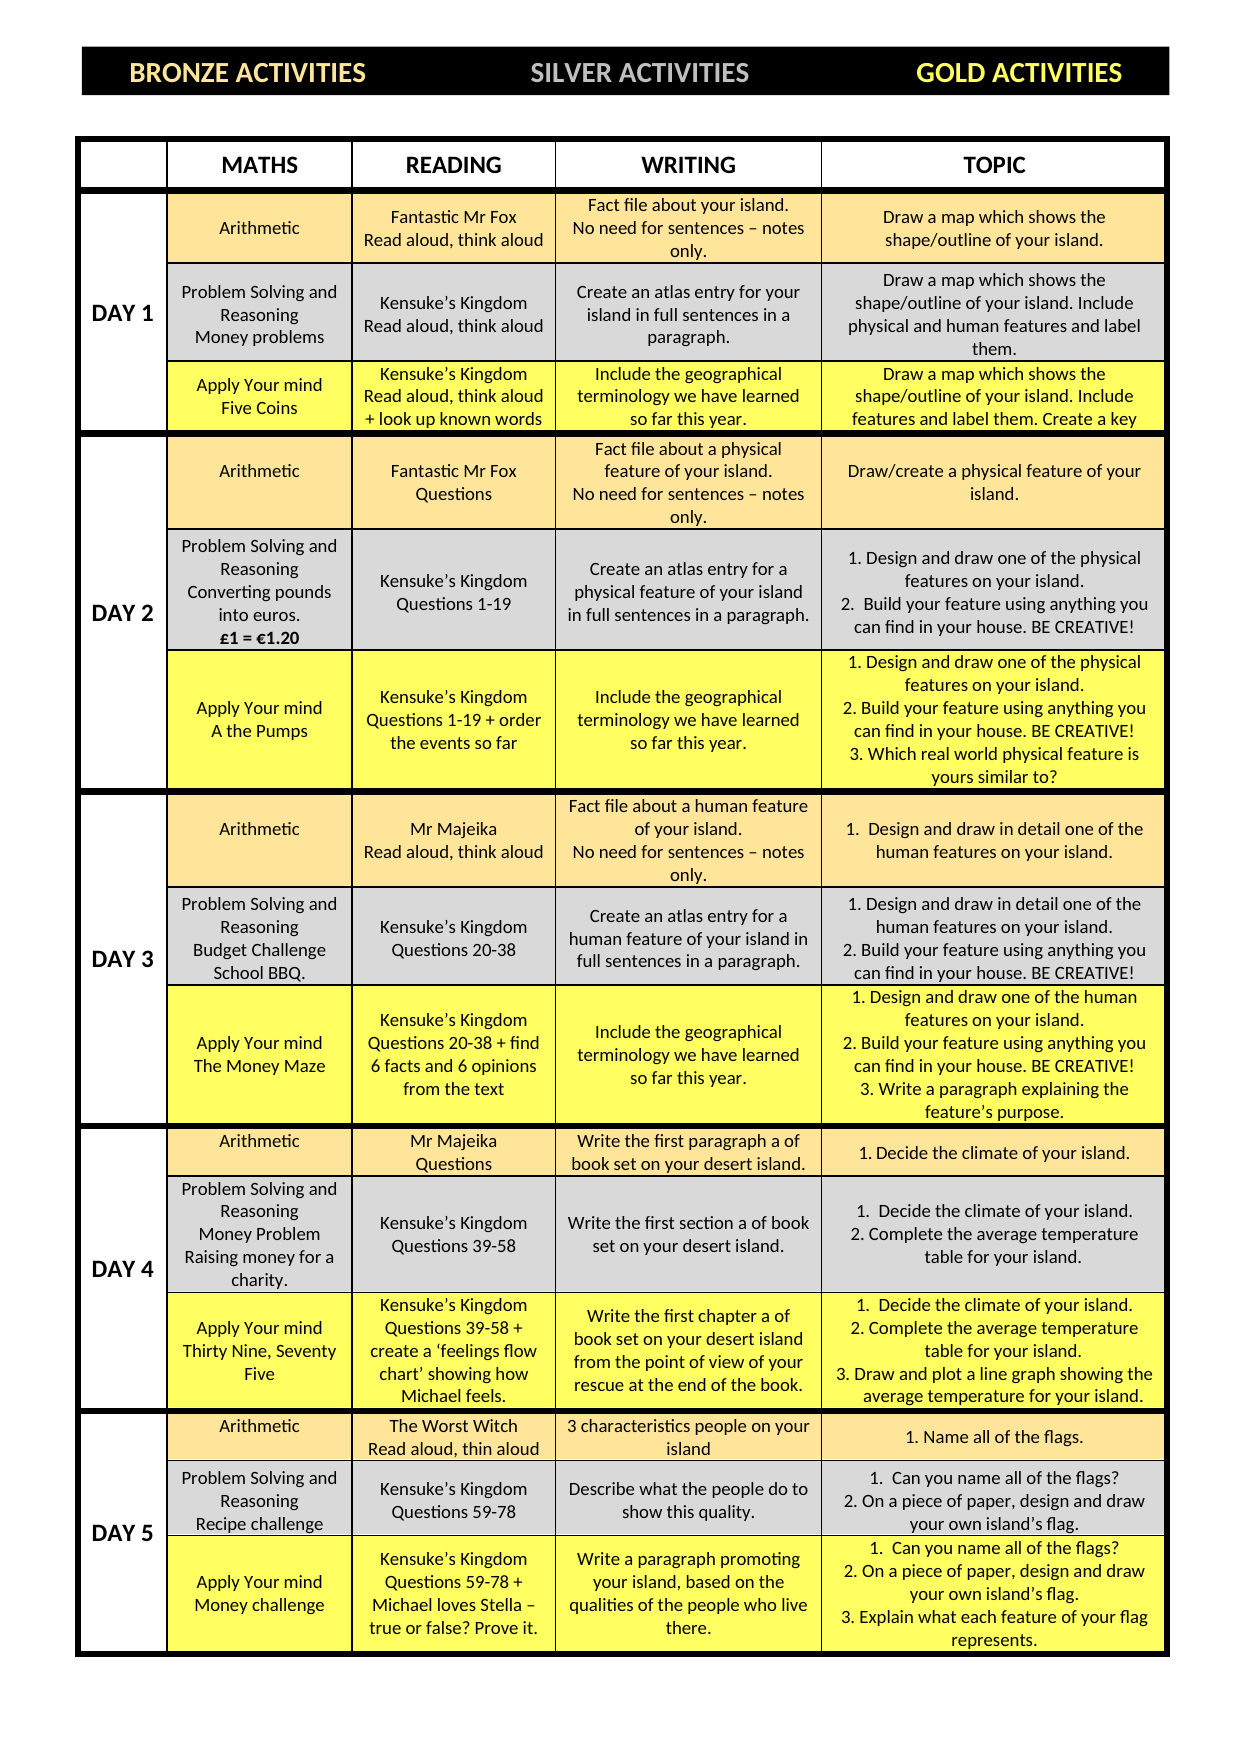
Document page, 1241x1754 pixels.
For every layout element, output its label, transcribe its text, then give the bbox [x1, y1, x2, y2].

table_cell Write the first paragraph a of book set on your desert island. [556, 1129, 821, 1175]
table_cell Apply Your mind A the Pumps [168, 651, 351, 788]
table_cell Create an atlas entry for a physical feature of your island in full sentences in a paragraph. [556, 530, 821, 649]
table_cell Kensuke’s Kingdom Read aloud, think aloud + look up known words [353, 362, 555, 430]
table_cell Problem Solving and Reasoning Recipe challenge [168, 1461, 351, 1534]
table_cell Draw a map which shows the shape/outline of your island. Include physical and human features and label them. [822, 264, 1164, 360]
table_cell 1. Name all of the flags. [822, 1414, 1164, 1459]
table_cell Create an atlas entry for your island in full sentences in a paragraph. [556, 264, 821, 360]
table_header [81, 142, 166, 187]
table_cell Apply Your mind Money challenge [168, 1536, 351, 1651]
table_cell The Worst Witch Read aloud, thin aloud [353, 1414, 555, 1459]
table_cell Apply Your mind Five Coins [168, 362, 351, 430]
table_cell 1. Can you name all of the flags? 2. On a piece of paper, design and draw your own island’s flag. [822, 1461, 1164, 1534]
table_cell Mr Majeika Read aloud, think aloud [353, 795, 555, 886]
table_cell Include the geographical terminology we have learned so far this year. [556, 986, 821, 1123]
table_cell Apply Your mind The Money Maze [168, 986, 351, 1123]
table_cell Draw a map which shows the shape/outline of your island. [822, 194, 1164, 262]
table_cell Kensuke’s Kingdom Read aloud, think aloud [353, 264, 555, 360]
table_header MATHS [168, 142, 351, 187]
table_cell 1. Decide the climate of your island. 2. Complete the average temperature table for your island. [822, 1177, 1164, 1291]
table_cell Apply Your mind Thirty Nine, Seventy Five [168, 1293, 351, 1407]
table_cell Arithmetic [168, 795, 351, 886]
table_cell Problem Solving and Reasoning Money problems [168, 264, 351, 360]
table_cell Draw/create a physical feature of your island. [822, 437, 1164, 528]
table_cell 1. Decide the climate of your island. 2. Complete the average temperature table for your island. 3. Draw and plot a line graph showing the average temperature for your island. [822, 1293, 1164, 1407]
table_cell Fantastic Mr Fox Read aloud, think aloud [353, 194, 555, 262]
table_header WRITING [556, 142, 821, 187]
table_cell 1. Can you name all of the flags? 2. On a piece of paper, design and draw your own island’s flag. 3. Explain what each feature of your flag represents. [822, 1536, 1164, 1651]
table_header READING [353, 142, 555, 187]
table_cell DAY 1 [81, 194, 166, 430]
table_cell 1. Design and draw one of the human features on your island. 2. Build your feature using anything you can find in your house. BE CREATIVE! 3. Write a paragraph explaining the feature’s purpose. [822, 986, 1164, 1123]
table_cell Include the geographical terminology we have learned so far this year. [556, 362, 821, 430]
table_cell Arithmetic [168, 437, 351, 528]
table_cell 1. Design and draw in detail one of the human features on your island. 2. Build your feature using anything you can find in your house. BE CREATIVE! [822, 888, 1164, 984]
table_cell Problem Solving and Reasoning Budget Challenge School BBQ. [168, 888, 351, 984]
table_cell DAY 3 [81, 795, 166, 1123]
table_cell Kensuke’s Kingdom Questions 1-19 [353, 530, 555, 649]
table_cell Write the first section a of book set on your desert island. [556, 1177, 821, 1291]
table_cell Arithmetic [168, 194, 351, 262]
table_cell Include the geographical terminology we have learned so far this year. [556, 651, 821, 788]
table_cell Write a paragraph promoting your island, based on the qualities of the people who live there. [556, 1536, 821, 1651]
table_cell Draw a map which shows the shape/outline of your island. Include features and label them. Create a key [822, 362, 1164, 430]
table_cell Fact file about a human feature of your island. No need for sentences – notes only. [556, 795, 821, 886]
table_cell Problem Solving and Reasoning Converting pounds into euros. £1 = €1.20 [168, 530, 351, 649]
table_cell 1. Design and draw one of the physical features on your island. 2. Build your feature using anything you can find in your house. BE CREATIVE! [822, 530, 1164, 649]
table_cell Kensuke’s Kingdom Questions 1-19 + order the events so far [353, 651, 555, 788]
table_cell Kensuke’s Kingdom Questions 59-78 [353, 1461, 555, 1534]
table_cell Write the first chapter a of book set on your desert island from the point of view of your rescue at the end of the book. [556, 1293, 821, 1407]
table_cell Kensuke’s Kingdom Questions 20-38 + find 6 facts and 6 opinions from the text [353, 986, 555, 1123]
table_cell 3 characteristics people on your island [556, 1414, 821, 1459]
table_cell DAY 5 [81, 1414, 166, 1651]
table_cell Fact file about your island. No need for sentences – notes only. [556, 194, 821, 262]
table_cell DAY 4 [81, 1129, 166, 1407]
table_cell Create an atlas entry for a human feature of your island in full sentences in a paragraph. [556, 888, 821, 984]
table_cell 1. Design and draw one of the physical features on your island. 2. Build your feature using anything you can find in your house. BE CREATIVE! 3. Which real world physical feature is yours similar to? [822, 651, 1164, 788]
table_header TOPIC [822, 142, 1164, 187]
table_cell Describe what the people do to show this quality. [556, 1461, 821, 1534]
table_cell Kensuke’s Kingdom Questions 39-58 [353, 1177, 555, 1291]
table_cell DAY 2 [81, 437, 166, 788]
table_cell Fact file about a physical feature of your island. No need for sentences – notes only. [556, 437, 821, 528]
table_cell Problem Solving and Reasoning Money Problem Raising money for a charity. [168, 1177, 351, 1291]
table_cell Decide the climate of your island. [822, 1129, 1164, 1175]
table_cell Kensuke’s Kingdom Questions 59-78 + Michael loves Stella – true or false? Prove it. [353, 1536, 555, 1651]
table_cell 1. Design and draw in detail one of the human features on your island. [822, 795, 1164, 886]
table_cell Arithmetic [168, 1414, 351, 1459]
table_cell Fantastic Mr Fox Questions [353, 437, 555, 528]
table_cell Mr Majeika Questions [353, 1129, 555, 1175]
table_cell Arithmetic [168, 1129, 351, 1175]
table_cell Kensuke’s Kingdom Questions 20-38 [353, 888, 555, 984]
table_cell Kensuke’s Kingdom Questions 39-58 + create a ‘feelings flow chart’ showing how Michael feels. [353, 1293, 555, 1407]
